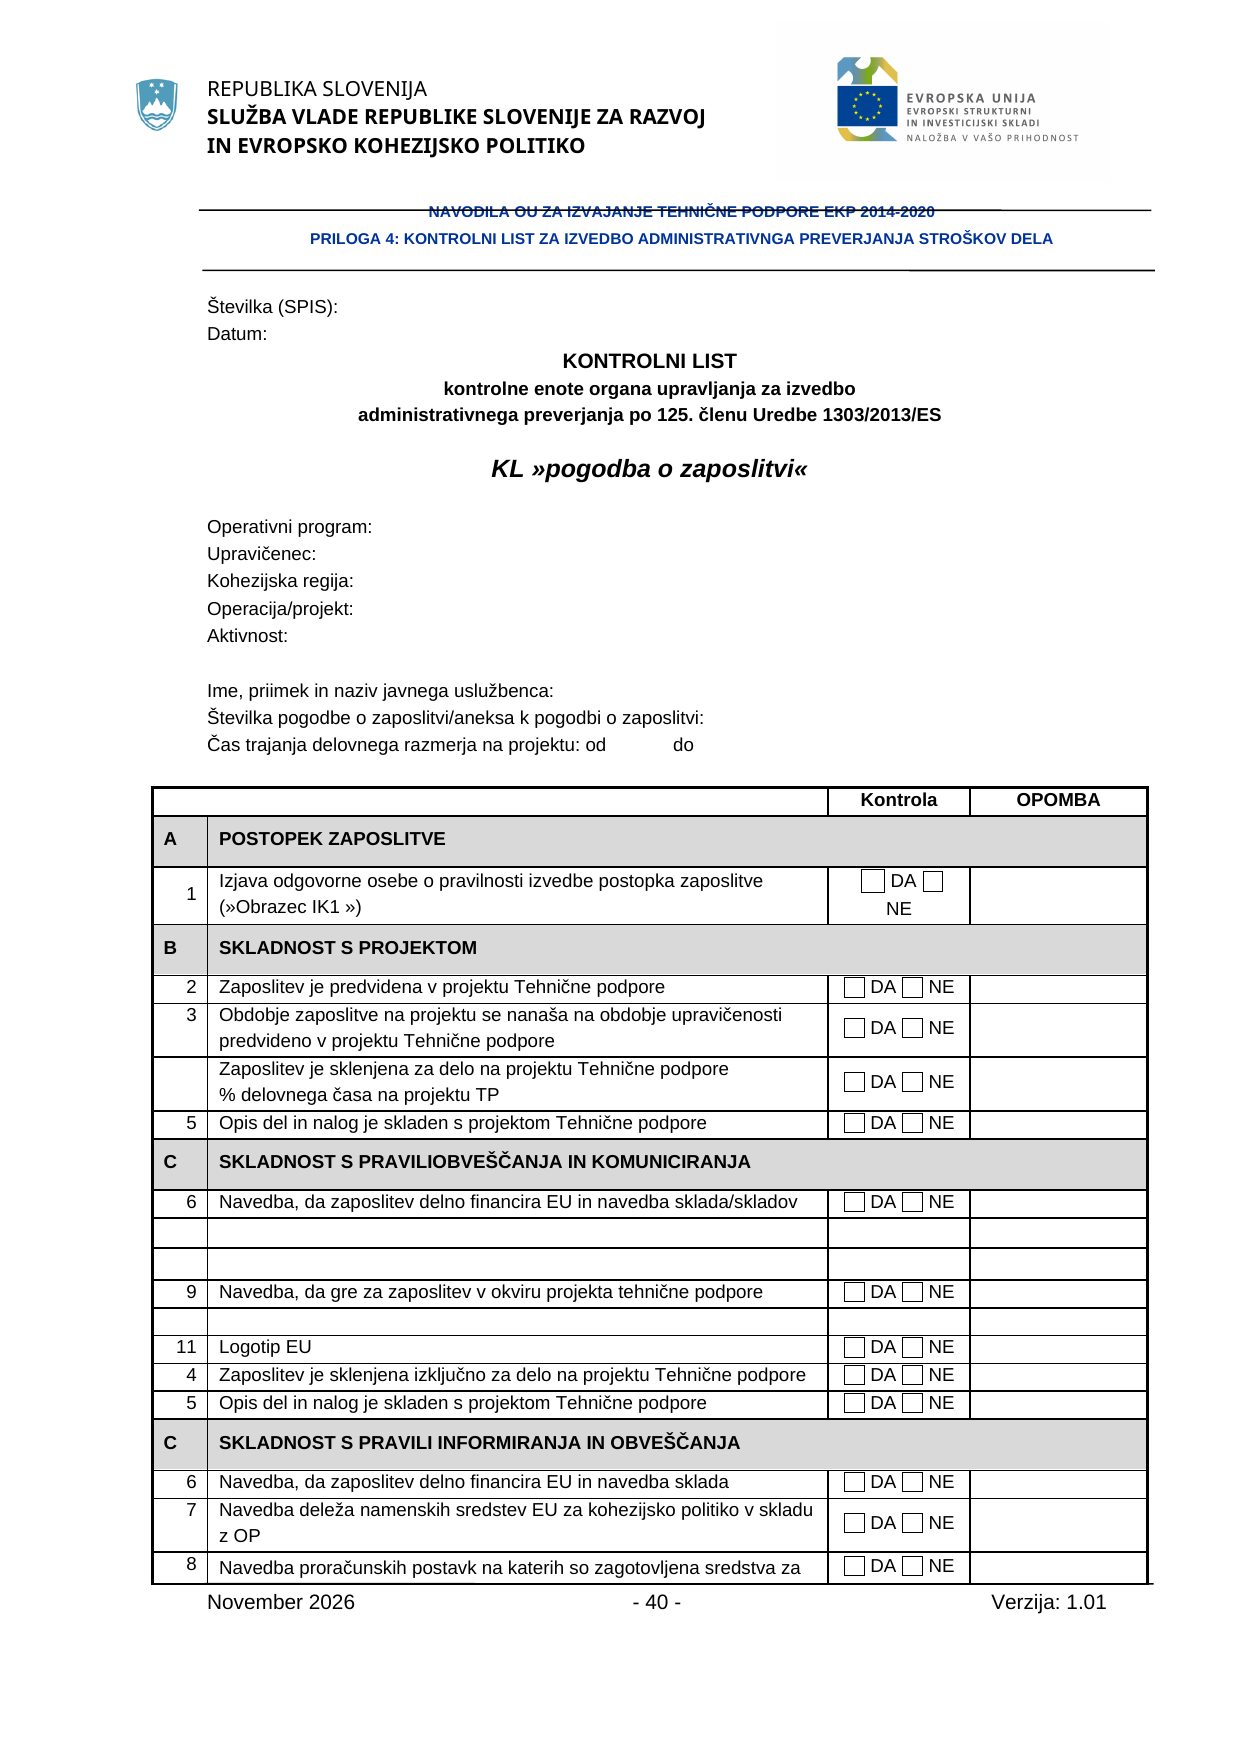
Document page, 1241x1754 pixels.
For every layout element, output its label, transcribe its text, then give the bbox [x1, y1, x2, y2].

table_cell B [154, 925, 207, 974]
table_cell [971, 1219, 1146, 1247]
table_cell DA NE [829, 1281, 969, 1307]
text Datum: [207, 322, 1092, 344]
table_cell SKLADNOST S PRAVILI INFORMIRANJA IN OBVEŠČANJA [208, 1420, 1146, 1469]
table_cell 5 [154, 1392, 207, 1418]
table_header Kontrola [829, 789, 969, 815]
table_cell SKLADNOST S PROJEKTOM [208, 925, 1146, 974]
table_cell DA NE [829, 1553, 969, 1583]
table_cell [971, 1191, 1146, 1217]
text Upravičenec: [207, 542, 1092, 565]
table_cell [971, 976, 1146, 1002]
table_cell 6 [154, 1191, 207, 1217]
text administrativnega preverjanja po 125. členu Uredbe 1303/2013/ES [207, 403, 1092, 425]
table_cell Opis del in nalog je skladen s projektom Tehnične podpore [208, 1112, 827, 1138]
subtitle KL »pogodba o zaposlitvi« [207, 454, 1092, 483]
table_cell DA NE [829, 868, 969, 924]
table_cell 8 [154, 1553, 207, 1583]
table_cell Opis del in nalog je skladen s projektom Tehnične podpore [208, 1392, 827, 1418]
table_cell 6 [154, 1471, 207, 1497]
table_cell Zaposlitev je sklenjena izključno za delo na projektu Tehnične podpore [208, 1364, 827, 1390]
table_cell [971, 1309, 1146, 1334]
table_cell DA NE [829, 1336, 969, 1362]
table_cell C [154, 1140, 207, 1189]
table_cell 4 [154, 1364, 207, 1390]
table_cell [154, 1249, 207, 1279]
table_cell [971, 1499, 1146, 1551]
table_cell Logotip EU [208, 1336, 827, 1362]
table_cell Zaposlitev je predvidena v projektu Tehnične podpore [208, 976, 827, 1002]
table_cell [971, 1471, 1146, 1497]
table_cell 2 [154, 976, 207, 1002]
table_cell DA NE [829, 1499, 969, 1551]
table_cell 3 [154, 1004, 207, 1056]
table_cell [971, 1249, 1146, 1279]
table_cell [971, 1553, 1146, 1583]
table_cell DA NE [829, 976, 969, 1002]
table_cell [208, 1309, 827, 1334]
table_cell [971, 1392, 1146, 1418]
table_cell DA NE [829, 1004, 969, 1056]
table_cell [971, 1336, 1146, 1362]
table_cell Obdobje zaposlitve na projektu se nanaša na obdobje upravičenosti predvideno v projektu Tehnične podpore [208, 1004, 827, 1056]
table_cell DA NE [829, 1058, 969, 1110]
table_cell Navedba deleža namenskih sredstev EU za kohezijsko politiko v skladu z OP [208, 1499, 827, 1551]
table_cell [154, 1058, 207, 1110]
table_cell Izjava odgovorne osebe o pravilnosti izvedbe postopka zaposlitve (»Obrazec IK1 ») [208, 868, 827, 924]
table_cell Zaposlitev je sklenjena za delo na projektu Tehnične podpore % delovnega časa na projektu TP [208, 1058, 827, 1110]
table_cell SKLADNOST S PRAVILIOBVEŠČANJA IN KOMUNICIRANJA [208, 1140, 1146, 1189]
table_cell DA NE [829, 1191, 969, 1217]
table_cell DA NE [829, 1112, 969, 1138]
text Operacija/projekt: [207, 596, 1092, 619]
table_cell [829, 1219, 969, 1247]
table_cell 11 [154, 1336, 207, 1362]
table_cell [154, 1219, 207, 1247]
table_cell Navedba, da zaposlitev delno financira EU in navedba sklada/skladov [208, 1191, 827, 1217]
table_cell DA NE [829, 1392, 969, 1418]
text Številka pogodbe o zaposlitvi/aneksa k pogodbi o zaposlitvi: [207, 706, 1092, 728]
table_cell [971, 1364, 1146, 1390]
table_header OPOMBA [971, 789, 1146, 815]
table_header [154, 789, 827, 815]
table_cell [208, 1553, 827, 1583]
table_cell [971, 1004, 1146, 1056]
table_cell [971, 868, 1146, 924]
table_cell DA NE [829, 1364, 969, 1390]
table_cell Navedba, da zaposlitev delno financira EU in navedba sklada [208, 1471, 827, 1497]
text Številka (SPIS): [207, 294, 1092, 317]
table_cell Navedba, da gre za zaposlitev v okviru projekta tehnične podpore [208, 1281, 827, 1307]
table_cell [154, 1309, 207, 1334]
table_cell 7 [154, 1499, 207, 1551]
text Ime, priimek in naziv javnega uslužbenca: [207, 679, 1092, 701]
table_cell A [154, 817, 207, 866]
text KONTROLNI LIST [207, 349, 1092, 373]
text Operativni program: [207, 515, 1092, 538]
table_cell [829, 1249, 969, 1279]
text kontrolne enote organa upravljanja za izvedbo [207, 377, 1092, 399]
table_cell 1 [154, 868, 207, 924]
table_cell [971, 1058, 1146, 1110]
text Čas trajanja delovnega razmerja na projektu: od do [207, 733, 1092, 755]
table_cell [829, 1309, 969, 1334]
table_cell [208, 1219, 827, 1247]
text Kohezijska regija: [207, 569, 1092, 592]
picture [131, 73, 181, 131]
table_cell 9 [154, 1281, 207, 1307]
table_cell [971, 1281, 1146, 1307]
table_cell 5 [154, 1112, 207, 1138]
table_cell [971, 1112, 1146, 1138]
table_cell DA NE [829, 1471, 969, 1497]
picture [775, 22, 1110, 182]
table_cell POSTOPEK ZAPOSLITVE [208, 817, 1146, 866]
text Aktivnost: [207, 623, 1092, 646]
table_cell C [154, 1420, 207, 1469]
table_cell [208, 1249, 827, 1279]
